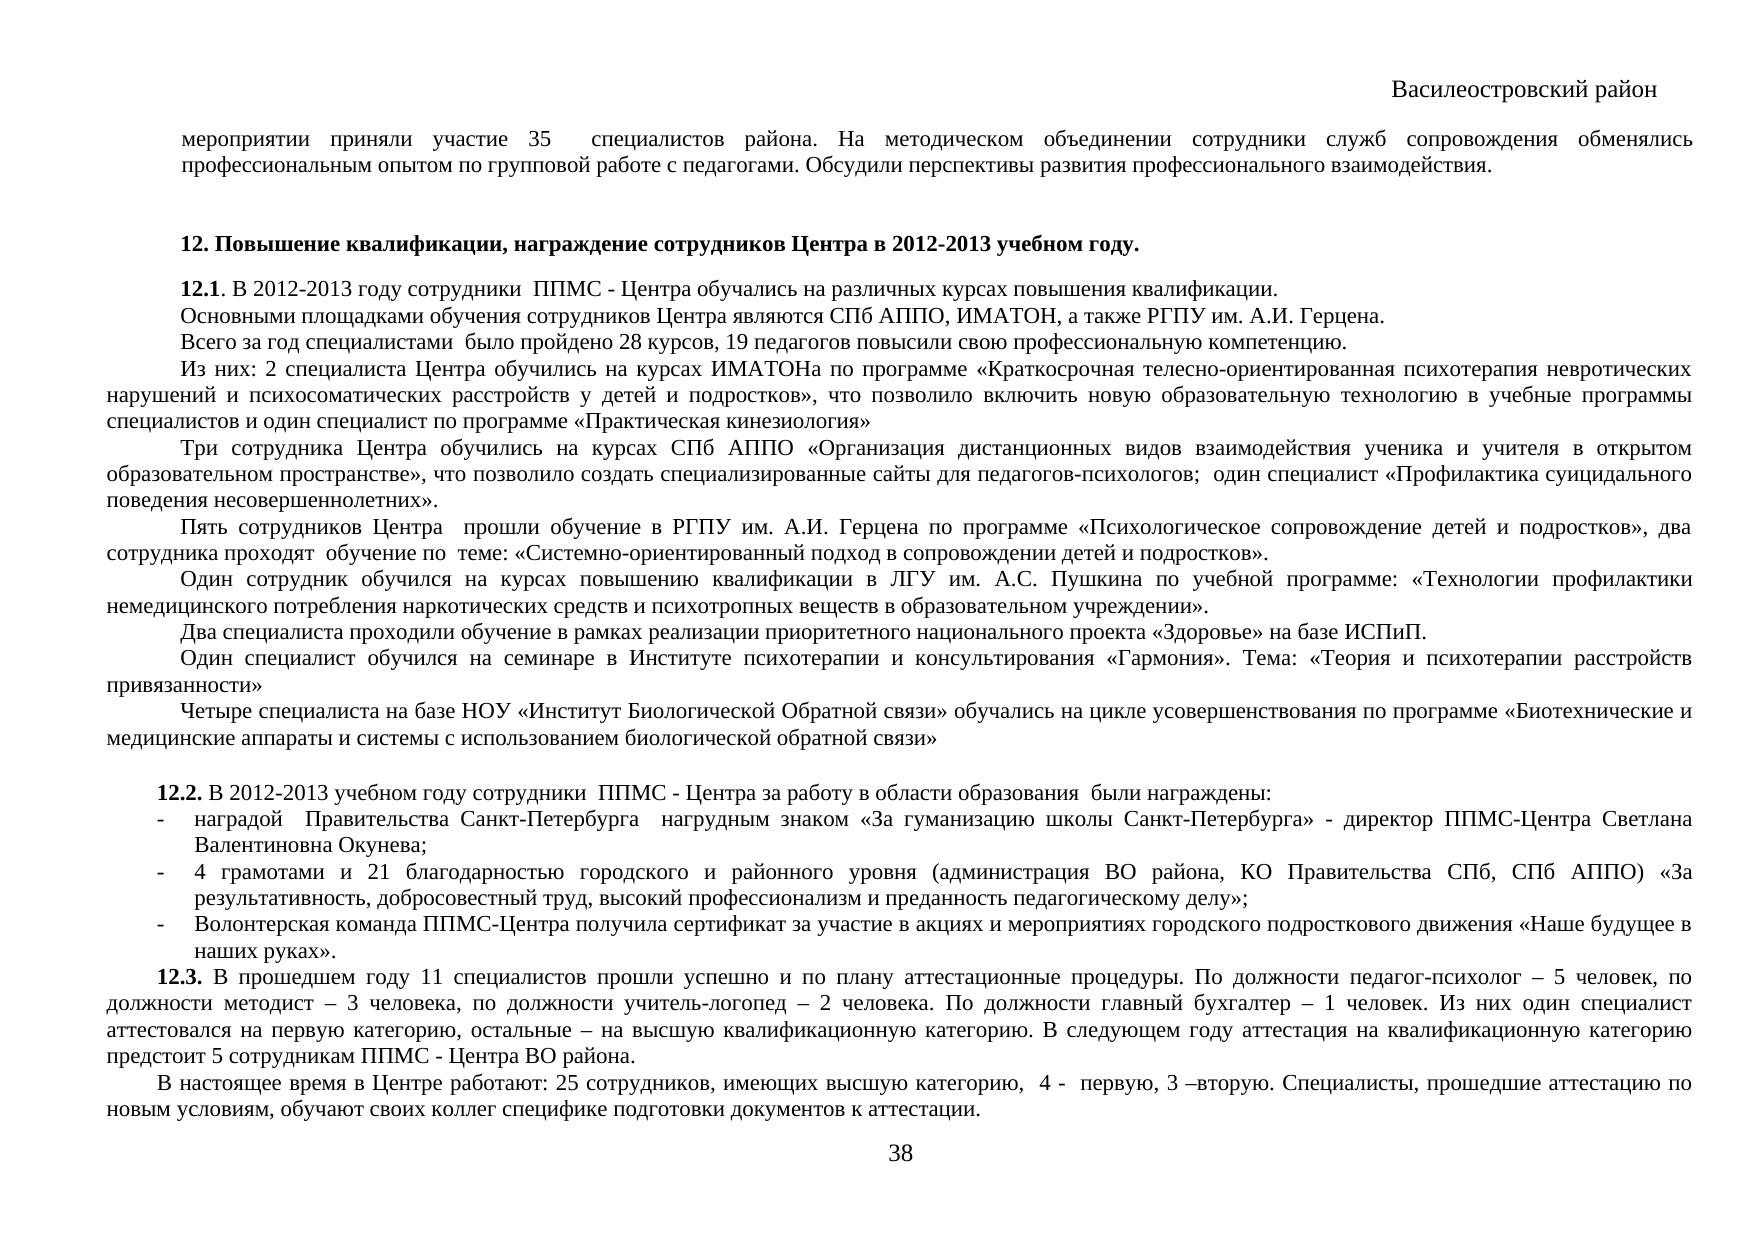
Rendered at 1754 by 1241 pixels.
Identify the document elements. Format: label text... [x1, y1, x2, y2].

text Три сотрудника Центра обучились на курсах СПб АППО «Организация дистанционных видов взаимодействия ученика и учителя в открытом образовательном пространстве», что позволило создать специализированные сайты для педагогов-психологов; один специалист «Профилактика суицидального поведения несовершеннолетних». [106, 434, 1695, 513]
list наградой Правительства Санкт-Петербурга нагрудным знаком «За гуманизацию школы Санкт-Петербурга» - директор ППМС-Центра Светлана Валентиновна Окунева; [157, 805, 1695, 858]
text Четыре специалиста на базе НОУ «Институт Биологической Обратной связи» обучались на цикле усовершенствования по программе «Биотехнические и медицинские аппараты и системы с использованием биологической обратной связи» [106, 697, 1695, 750]
list 4 грамотами и 21 благодарностью городского и районного уровня (администрация ВО района, КО Правительства СПб, СПб АППО) «За результативность, добросовестный труд, высокий профессионализм и преданность педагогическому делу»; [157, 858, 1695, 910]
text Основными площадками обучения сотрудников Центра являются СПб АППО, ИМАТОН, а также РГПУ им. А.И. Герцена. [106, 302, 1695, 328]
list Волонтерская команда ППМС-Центра получила сертификат за участие в акциях и мероприятиях городского подросткового движения «Наше будущее в наших руках». [157, 910, 1695, 963]
text 12.3. В прошедшем году 11 специалистов прошли успешно и по плану аттестационные процедуры. По должности педагог-психолог – 5 человек, по должности методист – 3 человека, по должности учитель-логопед – 2 человека. По должности главный бухгалтер – 1 человек. Из них один специалист аттестовался на первую категорию, остальные – на высшую квалификационную категорию. В следующем году аттестация на квалификационную категорию предстоит 5 сотрудникам ППМС - Центра ВО района. [106, 963, 1695, 1068]
text Всего за год специалистами было пройдено 28 курсов, 19 педагогов повысили свою профессиональную компетенцию. [106, 328, 1695, 354]
text Пять сотрудников Центра прошли обучение в РГПУ им. А.И. Герцена по программе «Психологическое сопровождение детей и подростков», два сотрудника проходят обучение по теме: «Системно-ориентированный подход в сопровождении детей и подростков». [106, 513, 1695, 565]
text 12. Повышение квалификации, награждение сотрудников Центра в 2012-2013 учебном году. [106, 230, 1695, 256]
text 12.1. В 2012-2013 году сотрудники ППМС - Центра обучались на различных курсах повышения квалификации. [106, 276, 1695, 302]
text В настоящее время в Центре работают: 25 сотрудников, имеющих высшую категорию, 4 - первую, 3 –вторую. Специалисты, прошедшие аттестацию по новым условиям, обучают своих коллег специфике подготовки документов к аттестации. [106, 1068, 1695, 1121]
text Два специалиста проходили обучение в рамках реализации приоритетного национального проекта «Здоровье» на базе ИСПиП. [106, 618, 1695, 644]
text Один сотрудник обучился на курсах повышению квалификации в ЛГУ им. А.С. Пушкина по учебной программе: «Технологии профилактики немедицинского потребления наркотических средств и психотропных веществ в образовательном учреждении». [106, 565, 1695, 618]
text Из них: 2 специалиста Центра обучились на курсах ИМАТОНа по программе «Краткосрочная телесно-ориентированная психотерапия невротических нарушений и психосоматических расстройств у детей и подростков», что позволило включить новую образовательную технологию в учебные программы специалистов и один специалист по программе «Практическая кинезиология» [106, 354, 1695, 434]
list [144, 124, 1695, 177]
text 12.2. В 2012-2013 учебном году сотрудники ППМС - Центра за работу в области образования были награждены: [106, 779, 1695, 805]
text Один специалист обучился на семинаре в Институте психотерапии и консультирования «Гармония». Тема: «Теория и психотерапии расстройств привязанности» [106, 644, 1695, 697]
